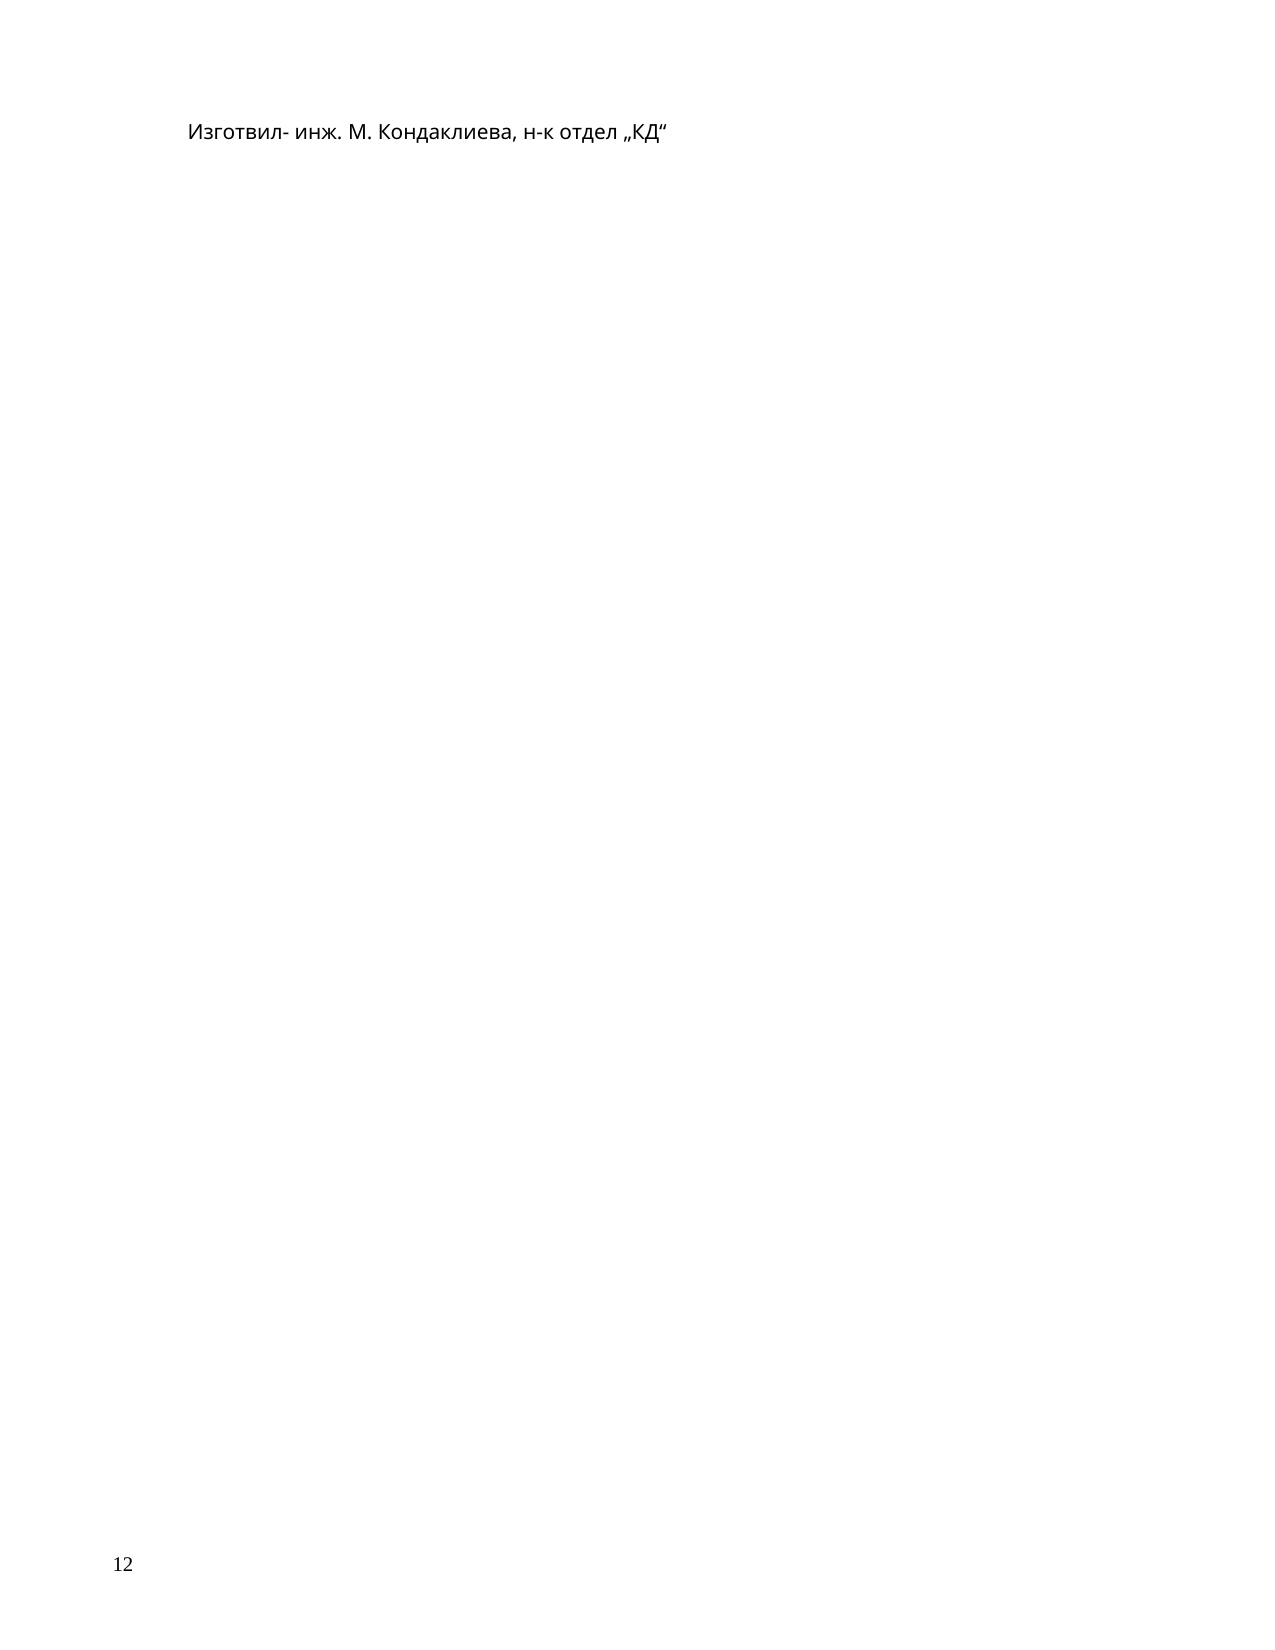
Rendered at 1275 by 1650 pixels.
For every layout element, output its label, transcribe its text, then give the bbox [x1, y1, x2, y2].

text Изготвил- инж. М. Кондаклиева, н-к отдел „КД“ [112, 117, 1163, 146]
